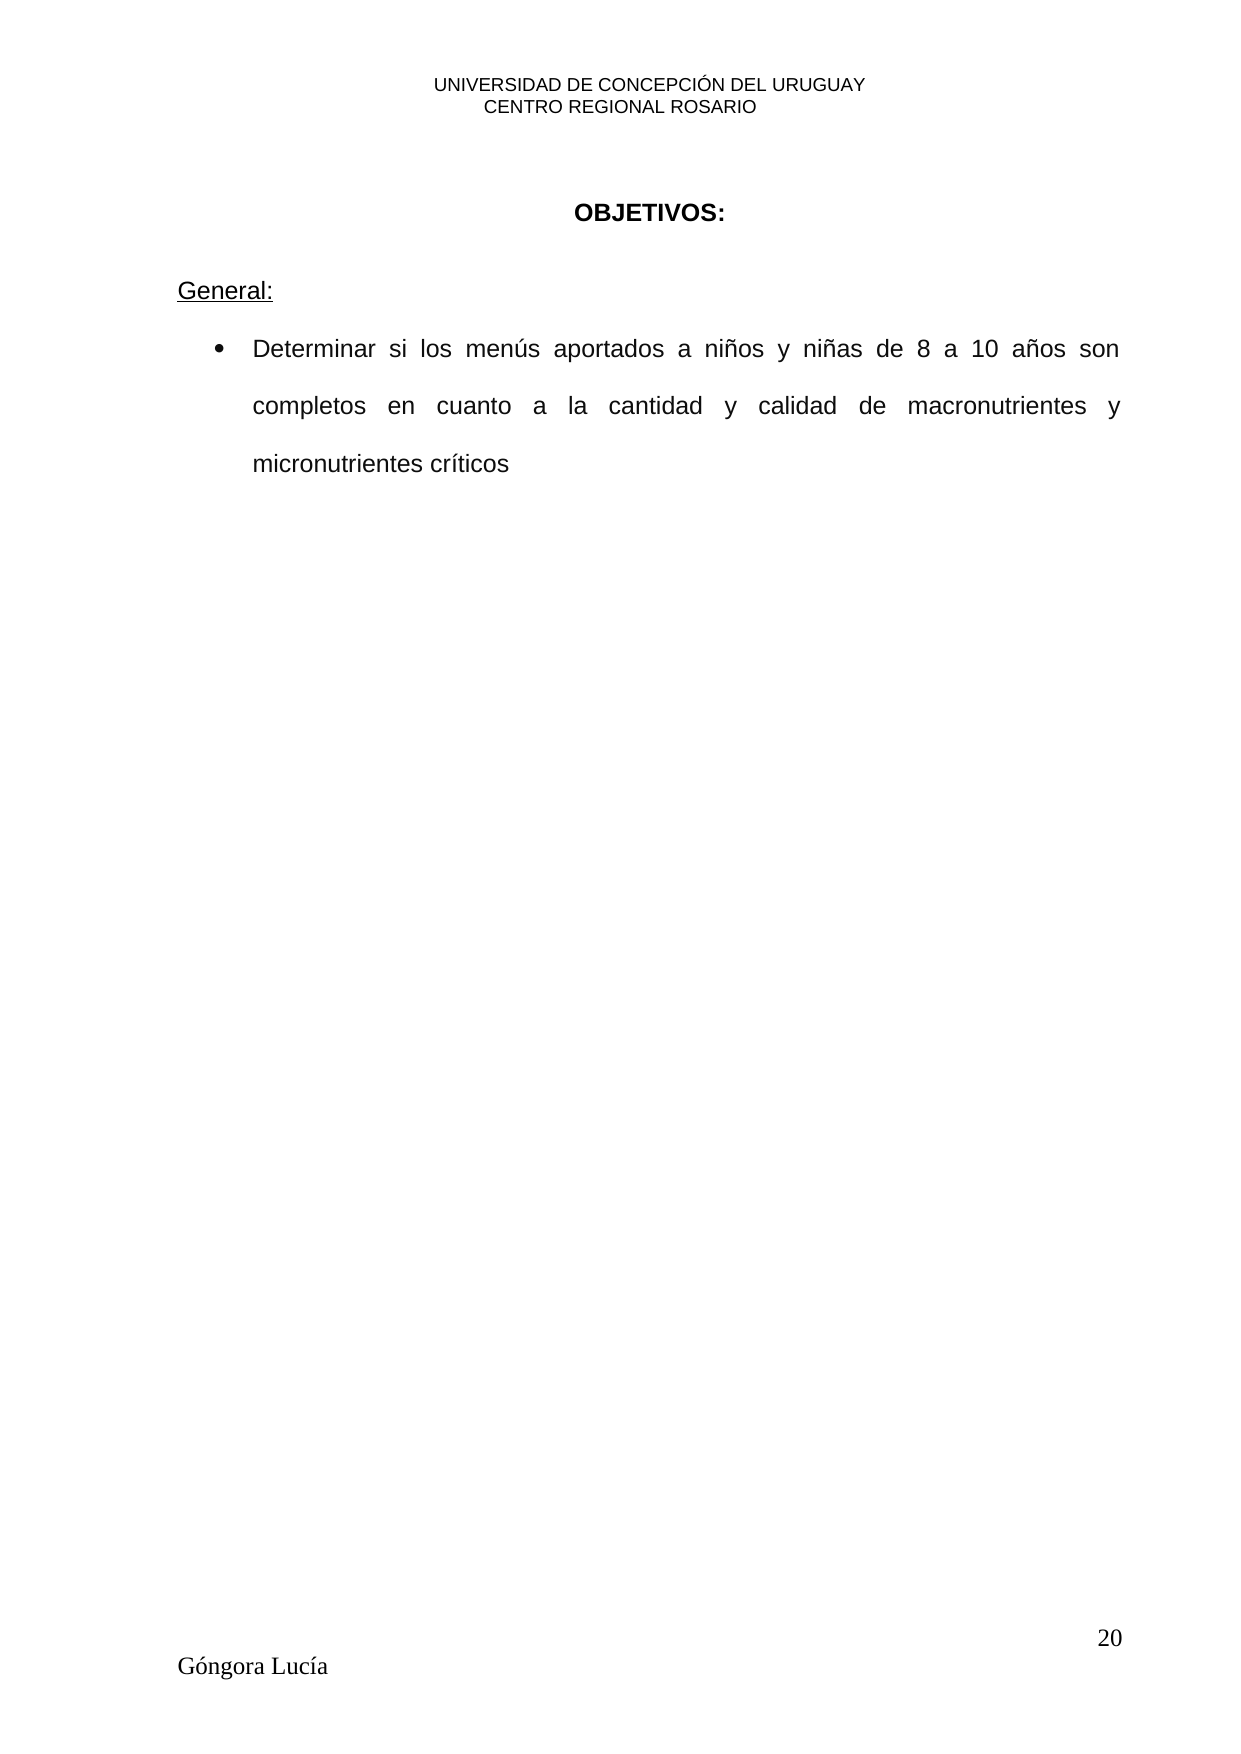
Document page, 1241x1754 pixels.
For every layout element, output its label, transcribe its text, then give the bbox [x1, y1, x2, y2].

subtitle OBJETIVOS: [177, 198, 1122, 226]
subtitle General: [177, 276, 1122, 305]
list Determinar si los menús aportados a niños y niñas de 8 a 10 años son completos en cuanto a la cantidad y calidad de macronutrientes y micronutrientes críticos [215, 333, 1122, 477]
